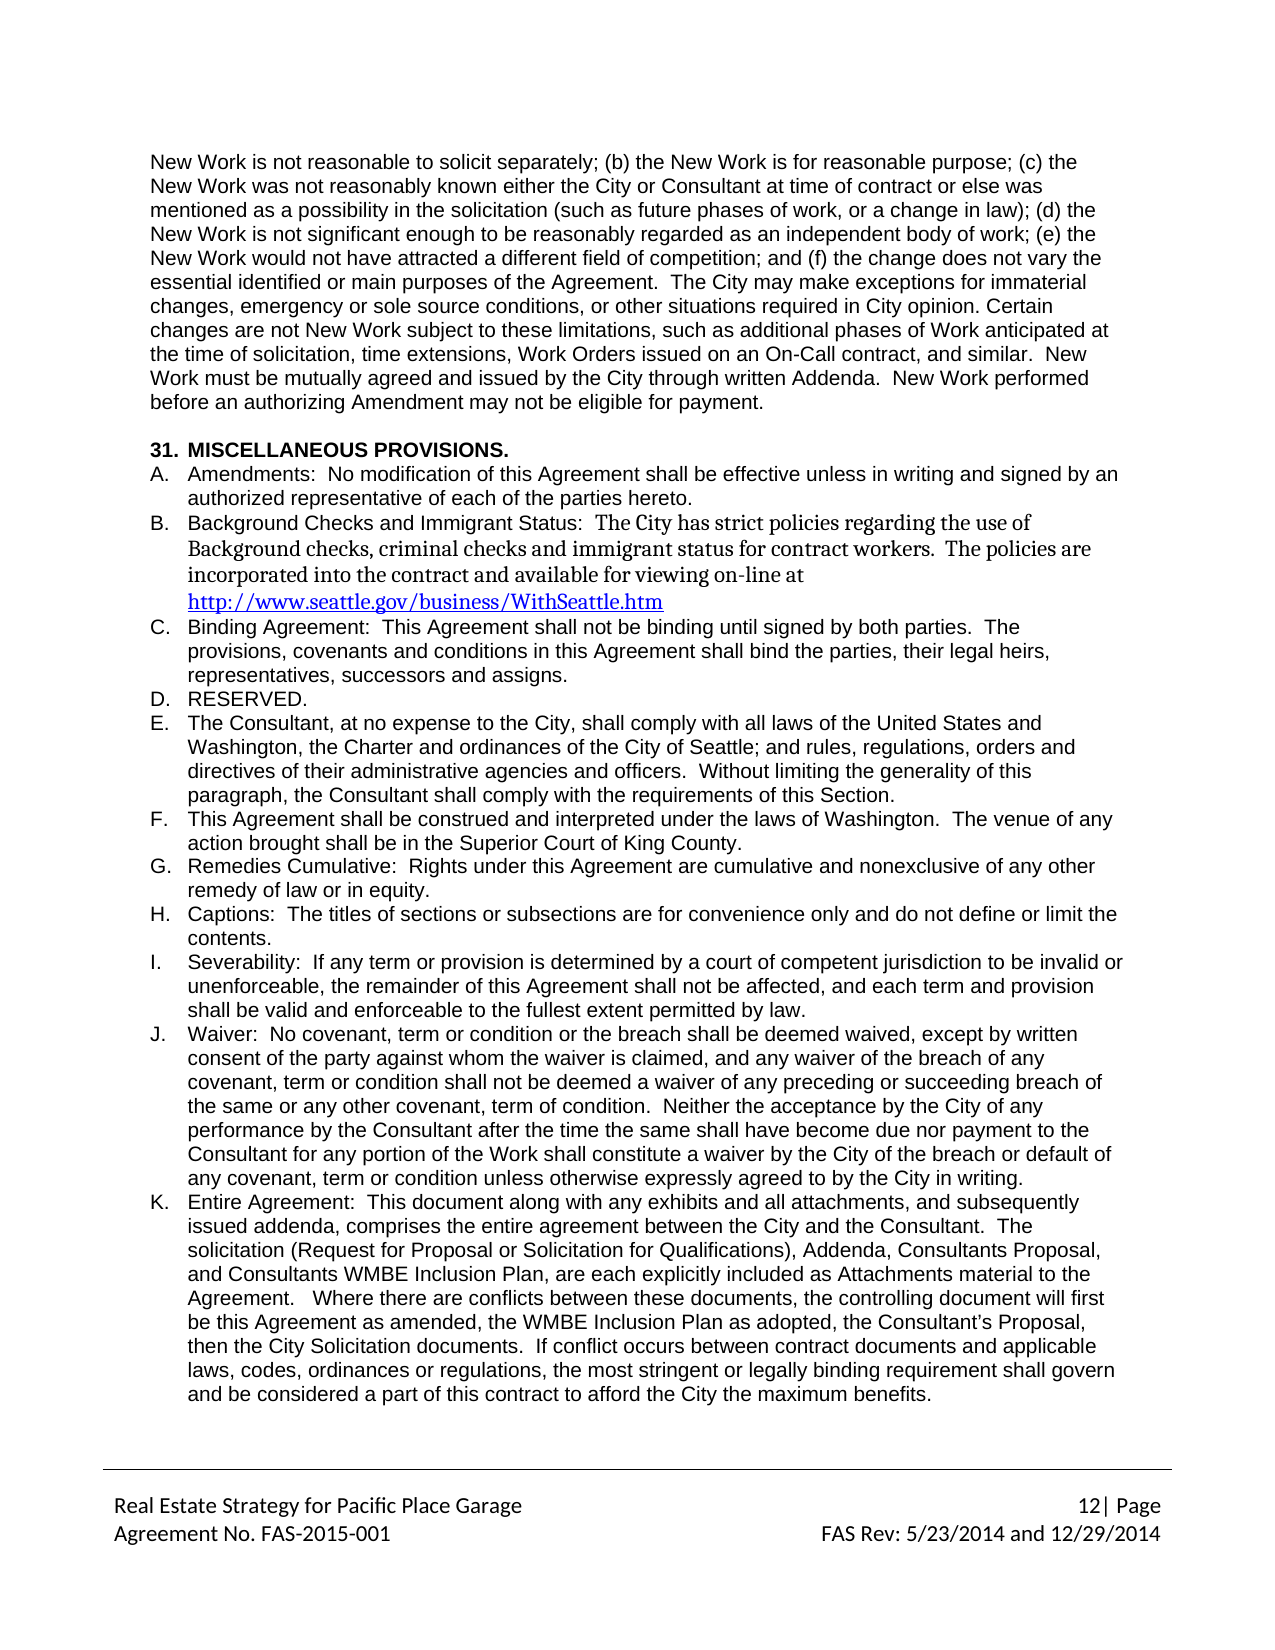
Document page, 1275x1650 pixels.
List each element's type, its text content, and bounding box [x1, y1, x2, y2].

list MISCELLANEOUS PROVISIONS. [150, 437, 1125, 461]
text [150, 150, 1125, 413]
list Captions: The titles of sections or subsections are for convenience only and do not define or limit the contents. [150, 902, 1125, 950]
list Severability: If any term or provision is determined by a court of competent jurisdiction to be invalid or unenforceable, the remainder of this Agreement shall not be affected, and each term and provision shall be valid and enforceable to the fullest extent permitted by law. [150, 950, 1125, 1022]
list Waiver: No covenant, term or condition or the breach shall be deemed waived, except by written consent of the party against whom the waiver is claimed, and any waiver of the breach of any covenant, term or condition shall not be deemed a waiver of any preceding or succeeding breach of the same or any other covenant, term of condition. Neither the acceptance by the City of any performance by the Consultant after the time the same shall have become due nor payment to the Consultant for any portion of the Work shall constitute a waiver by the City of the breach or default of any covenant, term or condition unless otherwise expressly agreed to by the City in writing. [150, 1022, 1125, 1190]
list RESERVED. [150, 687, 1125, 711]
list This Agreement shall be construed and interpreted under the laws of Washington. The venue of any action brought shall be in the Superior Court of King County. [150, 806, 1125, 854]
list Remedies Cumulative: Rights under this Agreement are cumulative and nonexclusive of any other remedy of law or in equity. [150, 854, 1125, 902]
list Background Checks and Immigrant Status: The City has strict policies regarding the use of Background checks, criminal checks and immigrant status for contract workers. The policies are incorporated into the contract and available for viewing on-line at http://www.seattle.gov/business/WithSeattle.htm [150, 509, 1125, 615]
list Entire Agreement: This document along with any exhibits and all attachments, and subsequently issued addenda, comprises the entire agreement between the City and the Consultant. The solicitation (Request for Proposal or Solicitation for Qualifications), Addenda, Consultants Proposal, and Consultants WMBE Inclusion Plan, are each explicitly included as Attachments material to the Agreement. Where there are conflicts between these documents, the controlling document will first be this Agreement as amended, the WMBE Inclusion Plan as adopted, the Consultant’s Proposal, then the City Solicitation documents. If conflict occurs between contract documents and applicable laws, codes, ordinances or regulations, the most stringent or legally binding requirement shall govern and be considered a part of this contract to afford the City the maximum benefits. [150, 1190, 1125, 1405]
list The Consultant, at no expense to the City, shall comply with all laws of the United States and Washington, the Charter and ordinances of the City of Seattle; and rules, regulations, orders and directives of their administrative agencies and officers. Without limiting the generality of this paragraph, the Consultant shall comply with the requirements of this Section. [150, 711, 1125, 806]
list Binding Agreement: This Agreement shall not be binding until signed by both parties. The provisions, covenants and conditions in this Agreement shall bind the parties, their legal heirs, representatives, successors and assigns. [150, 615, 1125, 687]
list Amendments: No modification of this Agreement shall be effective unless in writing and signed by an authorized representative of each of the parties hereto. [150, 461, 1125, 509]
